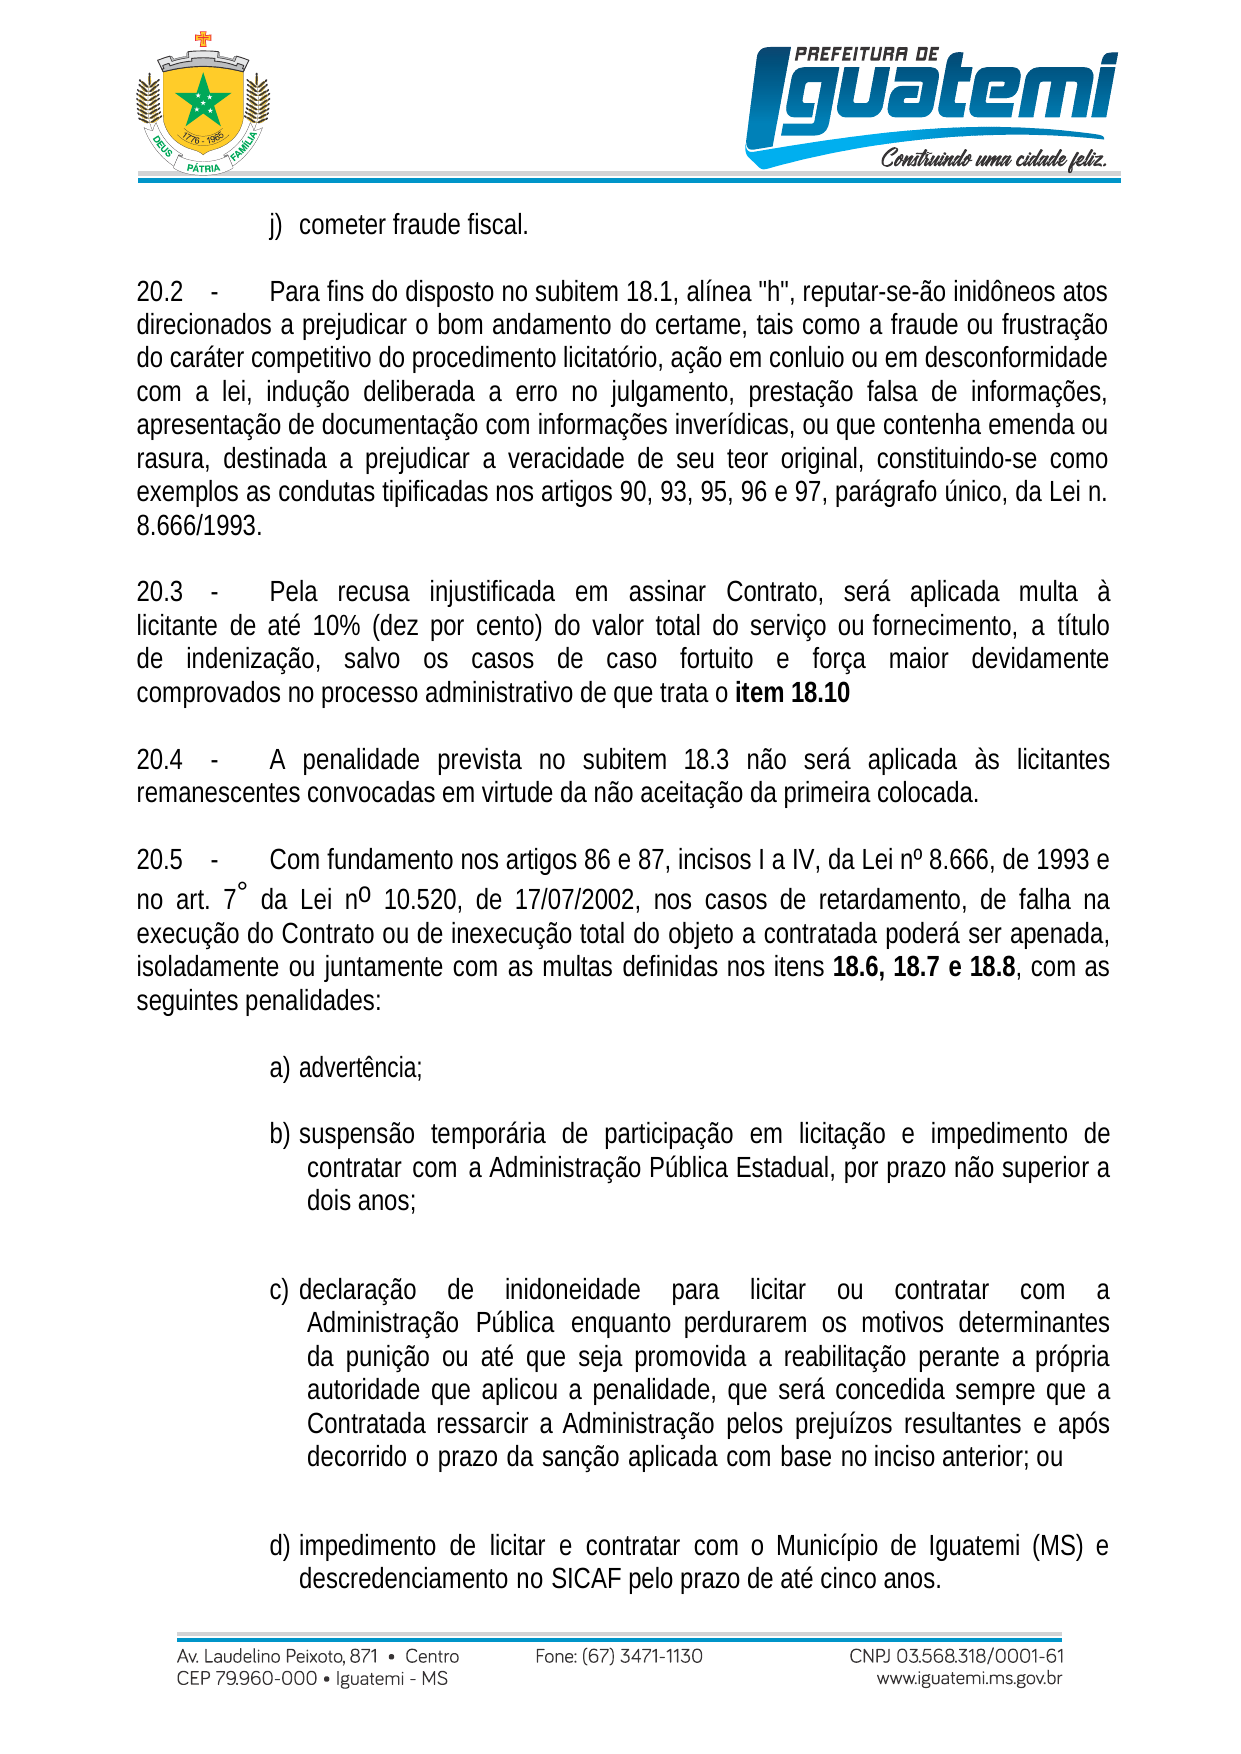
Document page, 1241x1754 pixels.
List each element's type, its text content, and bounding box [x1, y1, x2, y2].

list declaração de inidoneidade para licitar ou contratar com a Administração Pública enquanto perdurarem os motivos determinantes da punição ou até que seja promovida a reabilitação perante a própria autoridade que aplicou a penalidade, que será concedida sempre que a Contratada ressarcir a Administração pelos prejuízos resultantes e após decorrido o prazo da sanção aplicada com base no inciso anterior; ou [269, 1272, 1110, 1473]
text d) impedimento de licitar e contratar com o Município de Iguatemi (MS) e descredenciamento no SICAF pelo prazo de até cinco anos. [269, 1528, 1110, 1594]
text 20.5 - Com fundamento nos artigos 86 e 87, incisos I a IV, da Lei nº 8.666, de 1993 e no art. 7° da Lei no 10.520, de 17/07/2002, nos casos de retardamento, de falha na execução do Contrato ou de inexecução total do objeto a contratada poderá ser apenada, isoladamente ou juntamente com as multas definidas nos itens 18.6, 18.7 e 18.8, com as seguintes penalidades: [136, 842, 1110, 1016]
text j) cometer fraude fiscal. [269, 207, 1110, 240]
text 20.2 - Para fins do disposto no subitem 18.1, alínea "h", reputar-se-ão inidôneos atos direcionados a prejudicar o bom andamento do certame, tais como a fraude ou frustração do caráter competitivo do procedimento licitatório, ação em conluio ou em desconformidade com a lei, indução deliberada a erro no julgamento, prestação falsa de informações, apresentação de documentação com informações inverídicas, ou que contenha emenda ou rasura, destinada a prejudicar a veracidade de seu teor original, constituindo-se como exemplos as condutas tipificadas nos artigos 90, 93, 95, 96 e 97, parágrafo único, da Lei n. 8.666/1993. [136, 274, 1110, 541]
list advertência; [269, 1050, 1110, 1083]
text 20.3 - Pela recusa injustificada em assinar Contrato, será aplicada multa à licitante de até 10% (dez por cento) do valor total do serviço ou fornecimento, a título de indenização, salvo os casos de caso fortuito e força maior devidamente comprovados no processo administrativo de que trata o item 18.10 [136, 574, 1110, 708]
list suspensão temporária de participação em licitação e impedimento de contratar com a Administração Pública Estadual, por prazo não superior a dois anos; [269, 1117, 1110, 1217]
text 20.4 - A penalidade prevista no subitem 18.3 não será aplicada às licitantes remanescentes convocadas em virtude da não aceitação da primeira colocada. [136, 742, 1110, 809]
